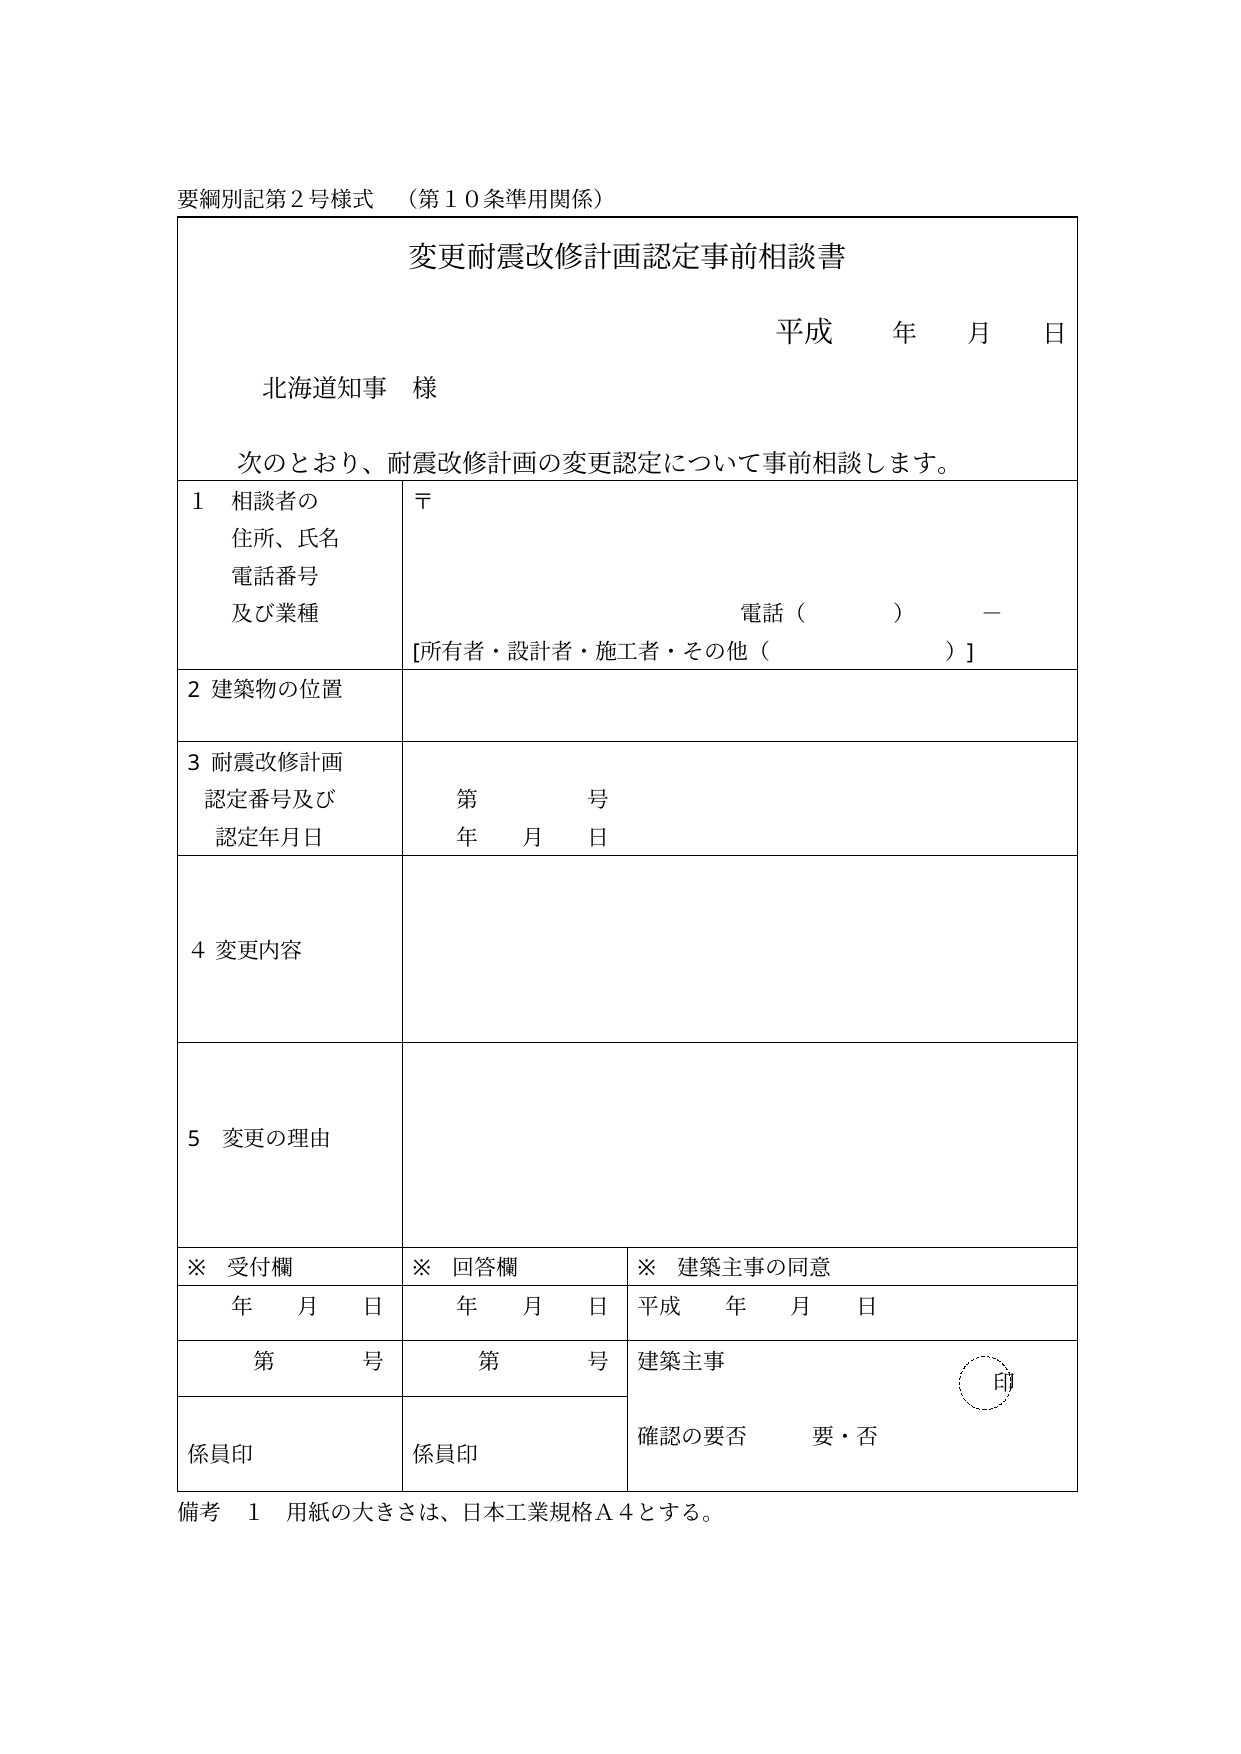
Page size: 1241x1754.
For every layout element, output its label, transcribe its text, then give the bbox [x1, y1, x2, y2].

table_cell ※ 受付欄 [178, 1248, 402, 1285]
text 備考 １ 用紙の大きさは、日本工業規格Ａ４とする。 [177, 1492, 1063, 1530]
table_cell ４ 変更内容 [178, 856, 402, 1042]
table_cell 係員印 [403, 1397, 627, 1491]
text 要綱別記第２号様式 （第１０条準用関係） [177, 179, 1063, 216]
table_cell １ 相談者の 住所、氏名 電話番号 及び業種 [178, 481, 402, 668]
table_cell 3 耐震改修計画 認定番号及び 認定年月日 [178, 742, 402, 854]
table_cell 〒 電話（ ） － [所有者・設計者・施工者・その他（ ）] [403, 481, 1077, 668]
table_cell 年 月 日 [403, 1286, 627, 1340]
table_cell ※ 建築主事の同意 [628, 1248, 1077, 1285]
table_cell 第 号 年 月 日 [403, 742, 1077, 854]
table_cell 係員印 [178, 1397, 402, 1491]
table_cell 第 号 [178, 1341, 402, 1396]
table_cell ※ 回答欄 [403, 1248, 627, 1285]
table_cell [403, 1043, 1077, 1247]
table_cell 5 変更の理由 [178, 1043, 402, 1247]
table_cell 平成 年 月 日 [628, 1286, 1077, 1340]
table_cell [403, 670, 1077, 741]
table_cell 2 建築物の位置 [178, 670, 402, 741]
table_cell 第 号 [403, 1341, 627, 1396]
table_cell 建築主事 確認の要否 要・否 [628, 1341, 1077, 1491]
table_header 変更耐震改修計画認定事前相談書 平成 年 月 日 北海道知事 様 次のとおり、耐震改修計画の変更認定について事前相談します。 [178, 218, 1077, 480]
table_cell 年 月 日 [178, 1286, 402, 1340]
table_cell [403, 856, 1077, 1042]
